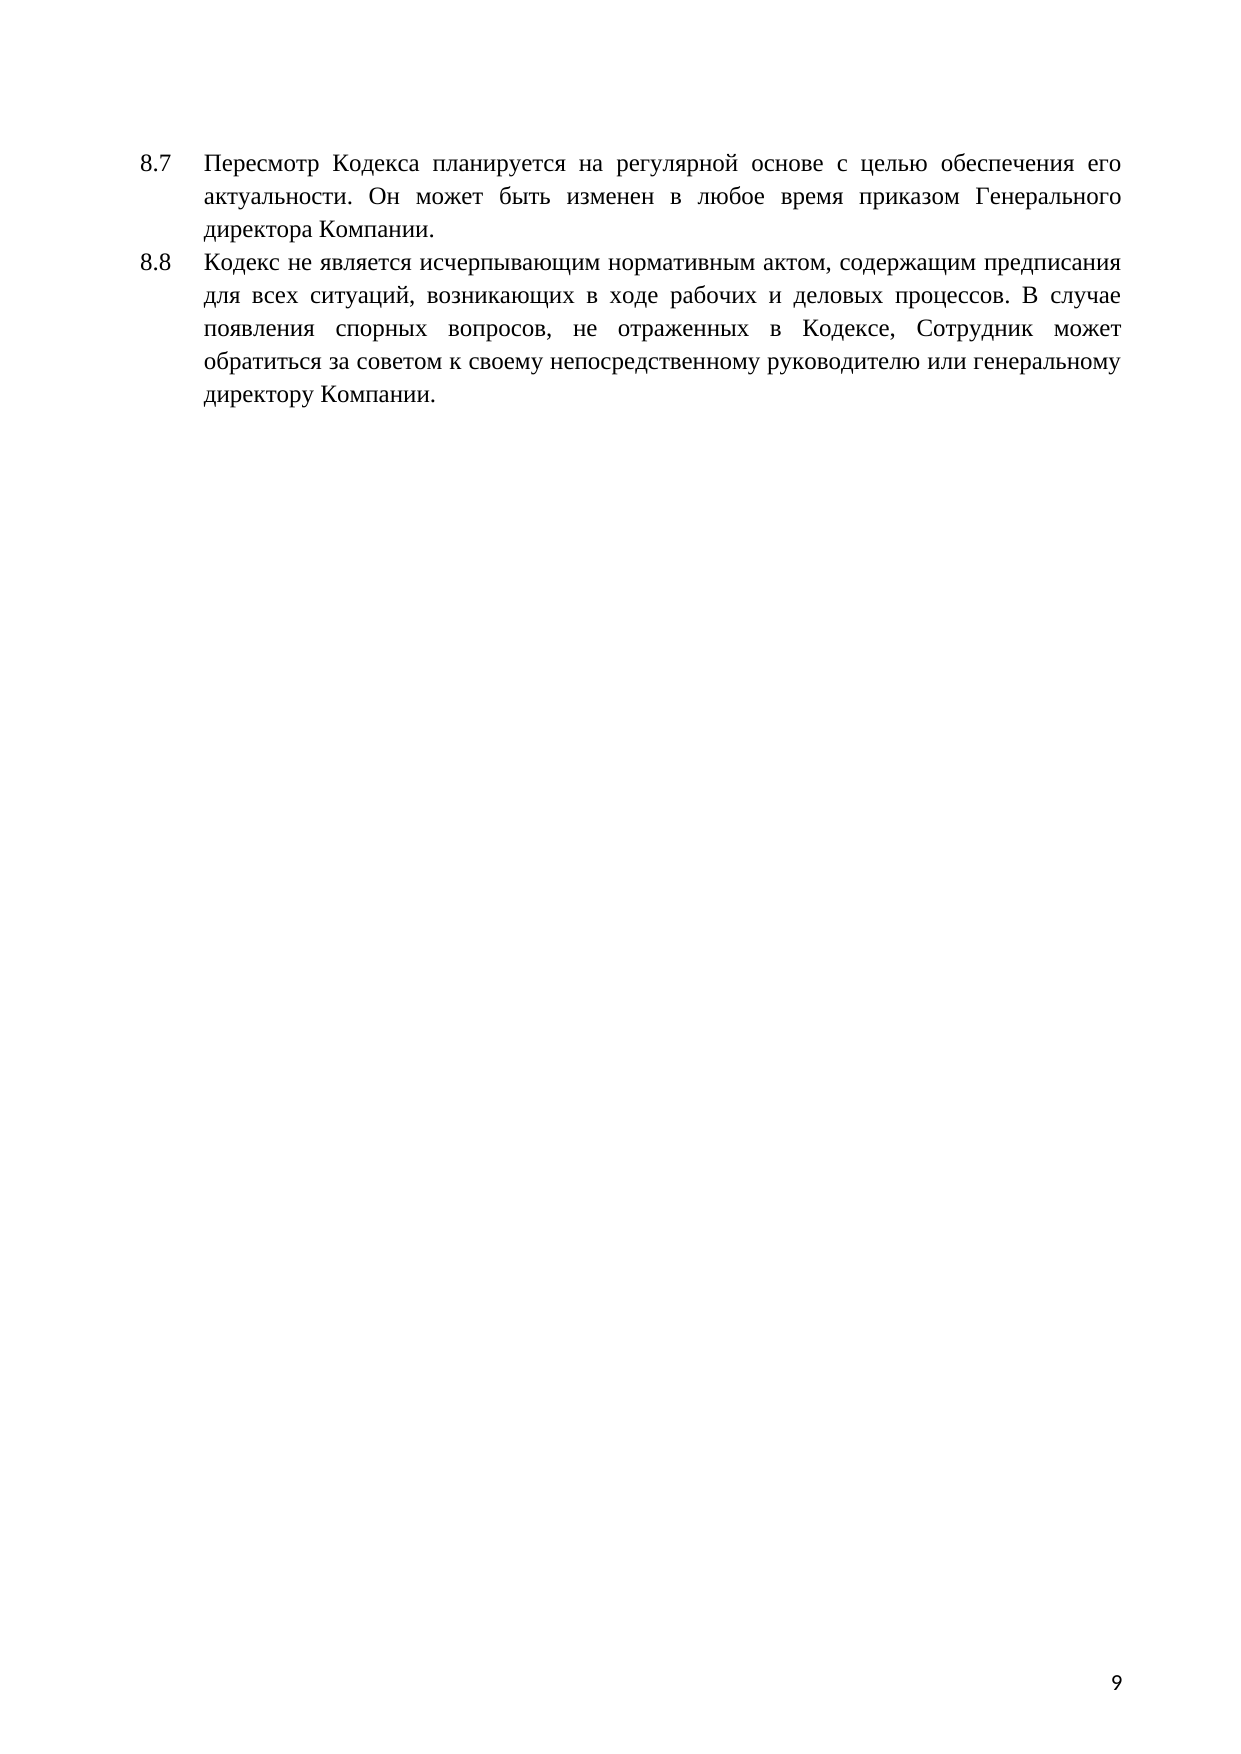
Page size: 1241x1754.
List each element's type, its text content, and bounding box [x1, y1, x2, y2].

list Кодекс не является исчерпывающим нормативным актом, содержащим предписания для всех ситуаций, возникающих в ходе рабочих и деловых процессов. В случае появления спорных вопросов, не отраженных в Кодексе, Сотрудник может обратиться за советом к своему непосредственному руководителю или генеральному директору Компании. [140, 247, 1122, 408]
list Пересмотр Кодекса планируется на регулярной основе с целью обеспечения его актуальности. Он может быть изменен в любое время приказом Генерального директора Компании. [140, 148, 1122, 242]
